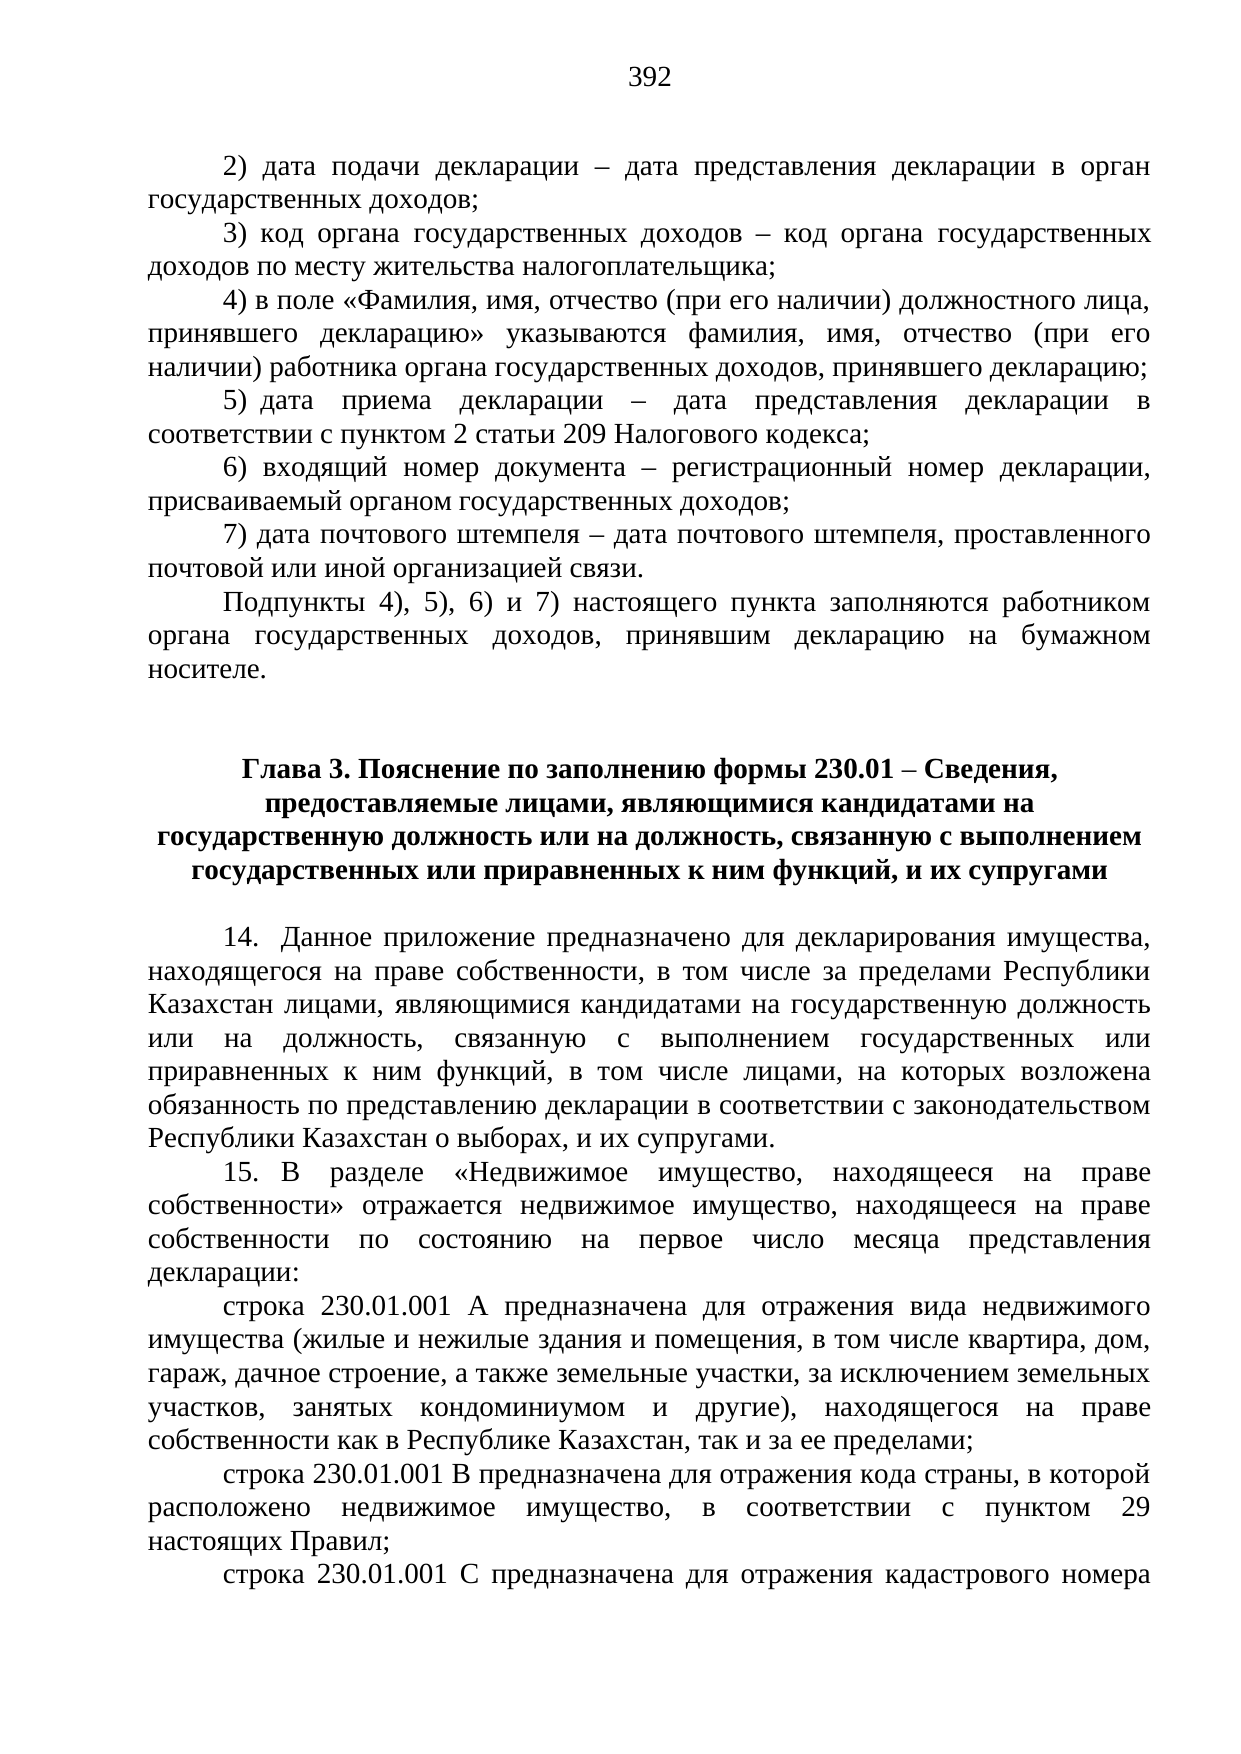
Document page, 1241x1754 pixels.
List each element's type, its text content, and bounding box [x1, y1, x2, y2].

text 6) входящий номер документа – регистрационный номер декларации, присваиваемый органом государственных доходов; [148, 449, 1152, 517]
list дата приема декларации – дата представления декларации в соответствии с пунктом 2 статьи 209 Налогового кодекса; [148, 382, 1152, 449]
text строка 230.01.001 В предназначена для отражения кода страны, в которой расположено недвижимое имущество, в соответствии с пунктом 29 настоящих Правил; [148, 1456, 1152, 1556]
text строка 230.01.001 А предназначена для отражения вида недвижимого имущества (жилые и нежилые здания и помещения, в том числе квартира, дом, гараж, дачное строение, а также земельные участки, за исключением земельных участков, занятых кондоминиумом и другие), находящегося на праве собственности как в Республике Казахстан, так и за ее пределами; [148, 1288, 1152, 1456]
list В разделе «Недвижимое имущество, находящееся на праве собственности» отражается недвижимое имущество, находящееся на праве собственности по состоянию на первое число месяца представления декларации: [148, 1154, 1152, 1288]
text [148, 1556, 1152, 1590]
text 2) дата подачи декларации – дата представления декларации в орган государственных доходов; [148, 148, 1152, 215]
text 7) дата почтового штемпеля – дата почтового штемпеля, проставленного почтовой или иной организацией связи. [148, 517, 1152, 584]
text 3) код органа государственных доходов – код органа государственных доходов по месту жительства налогоплательщика; [148, 215, 1152, 282]
list Данное приложение предназначено для декларирования имущества, находящегося на праве собственности, в том числе за пределами Республики Казахстан лицами, являющимися кандидатами на государственную должность или на должность, связанную с выполнением государственных или приравненных к ним функций, в том числе лицами, на которых возложена обязанность по представлению декларации в соответствии с законодательством Республики Казахстан о выборах, и их супругами. [148, 919, 1152, 1154]
text 4) в поле «Фамилия, имя, отчество (при его наличии) должностного лица, принявшего декларацию» указываются фамилия, имя, отчество (при его наличии) работника органа государственных доходов, принявшего декларацию; [148, 282, 1152, 382]
text Глава 3. Пояснение по заполнению формы 230.01 – Сведения, предоставляемые лицами, являющимися кандидатами на государственную должность или на должность, связанную с выполнением государственных или приравненных к ним функций, и их супругами [148, 751, 1152, 886]
text Подпункты 4), 5), 6) и 7) настоящего пункта заполняются работником органа государственных доходов, принявшим декларацию на бумажном носителе. [148, 584, 1152, 684]
